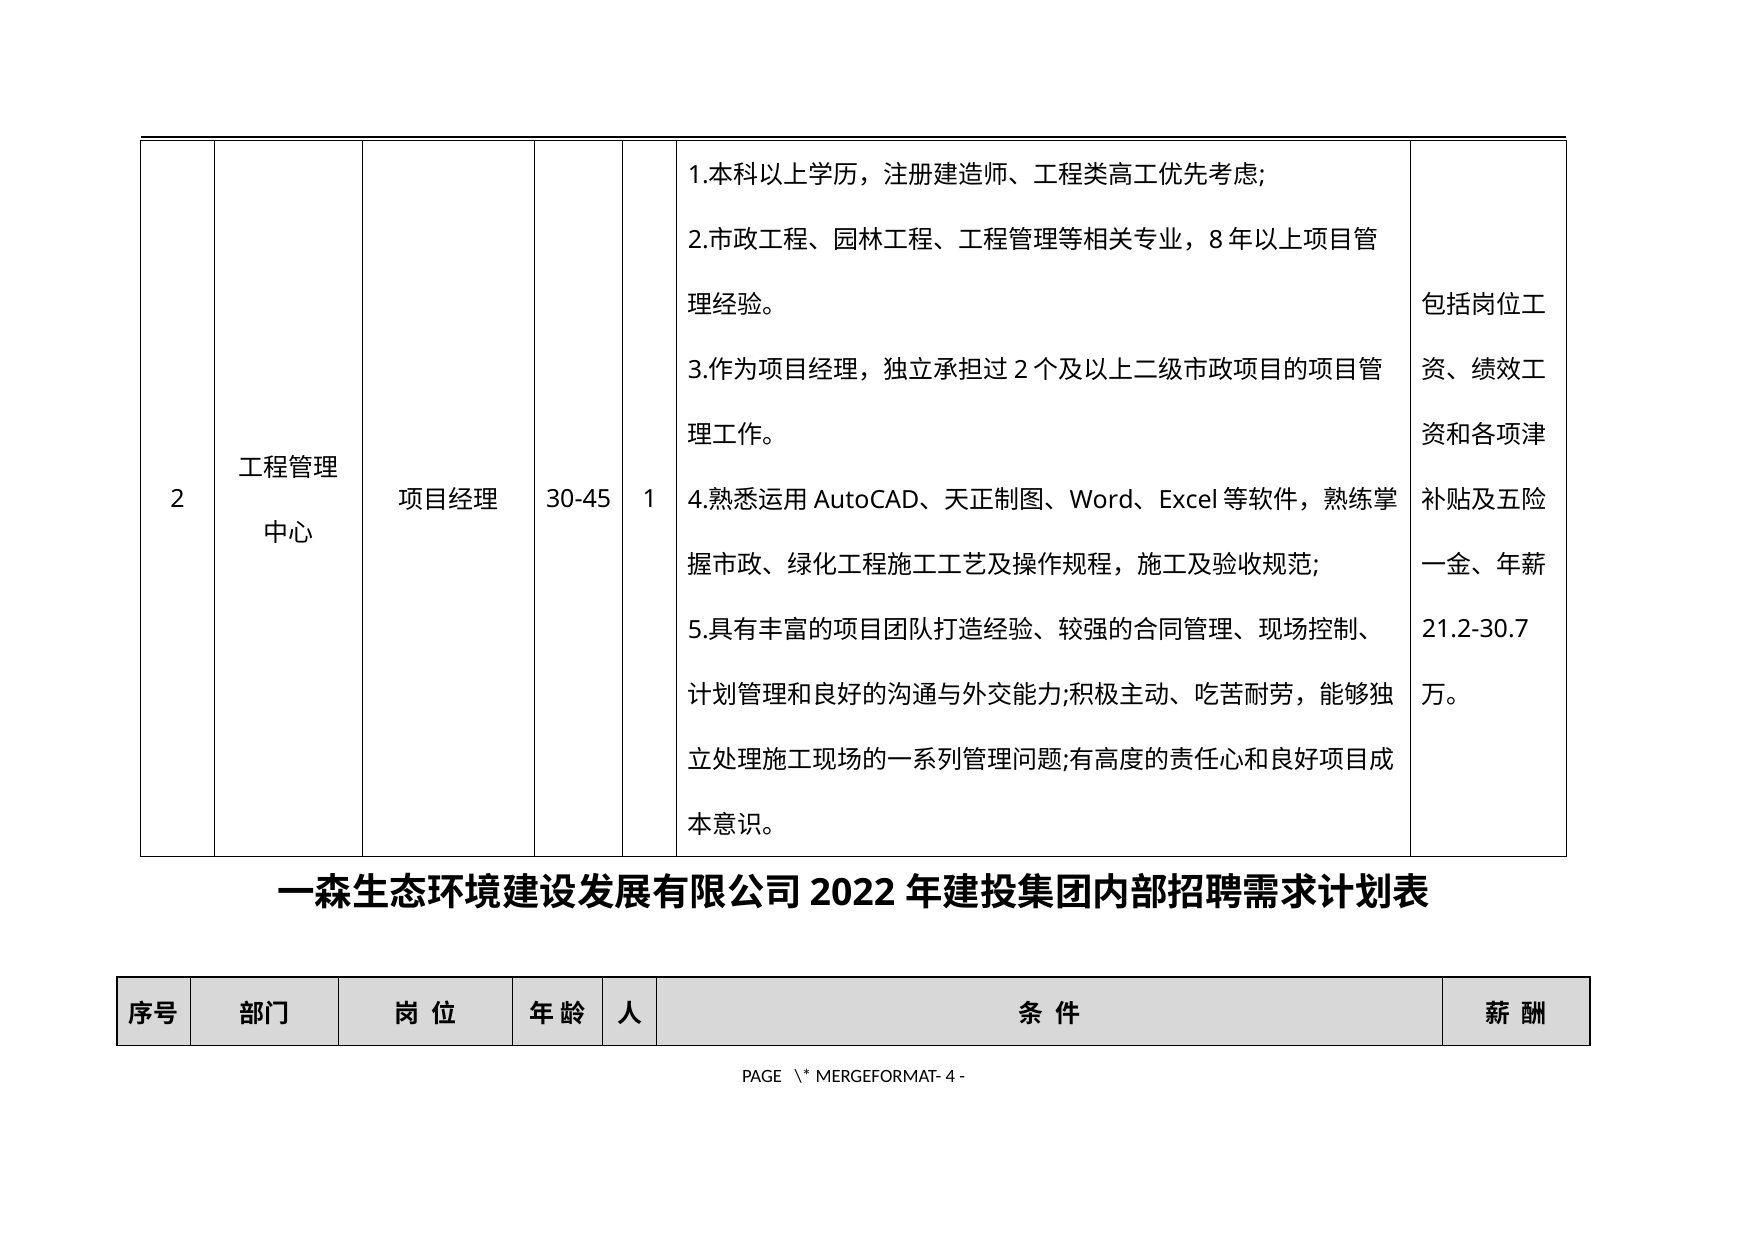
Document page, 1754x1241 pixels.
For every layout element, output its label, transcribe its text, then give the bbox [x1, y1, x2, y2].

table_cell 1 [623, 141, 676, 856]
text 一森生态环境建设发展有限公司2022 年建投集团内部招聘需求计划表 [141, 857, 1566, 922]
table_cell 项目经理 [363, 141, 534, 856]
table_cell 30-45 [535, 141, 622, 856]
table_cell 1.本科以上学历，注册建造师、工程类高工优先考虑; 2.市政工程、园林工程、工程管理等相关专业，8年以上项目管理经验。 3.作为项目经理，独立承担过2个及以上二级市政项目的项目管理工作。 4.熟悉运用AutoCAD、天正制图、Word、Excel等软件，熟练掌握市政、绿化工程施工工艺及操作规程，施工及验收规范; 5.具有丰富的项目团队打造经验、较强的合同管理、现场控制、计划管理和良好的沟通与外交能力;积极主动、吃苦耐劳，能够独立处理施工现场的一系列管理问题;有高度的责任心和良好项目成本意识。 [677, 141, 1410, 856]
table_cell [1411, 141, 1566, 856]
table_header 序号 [118, 978, 190, 1045]
table_header 人数 [603, 978, 656, 1045]
table_header 岗 位 [339, 978, 512, 1045]
table_cell 工程管理 中心 [215, 141, 362, 856]
table_header 部门 [191, 978, 338, 1045]
table_header 条 件 [657, 978, 1442, 1045]
table_cell 2 [141, 141, 214, 856]
table_header 年 龄 [513, 978, 602, 1045]
table_header 薪 酬 [1443, 978, 1589, 1045]
